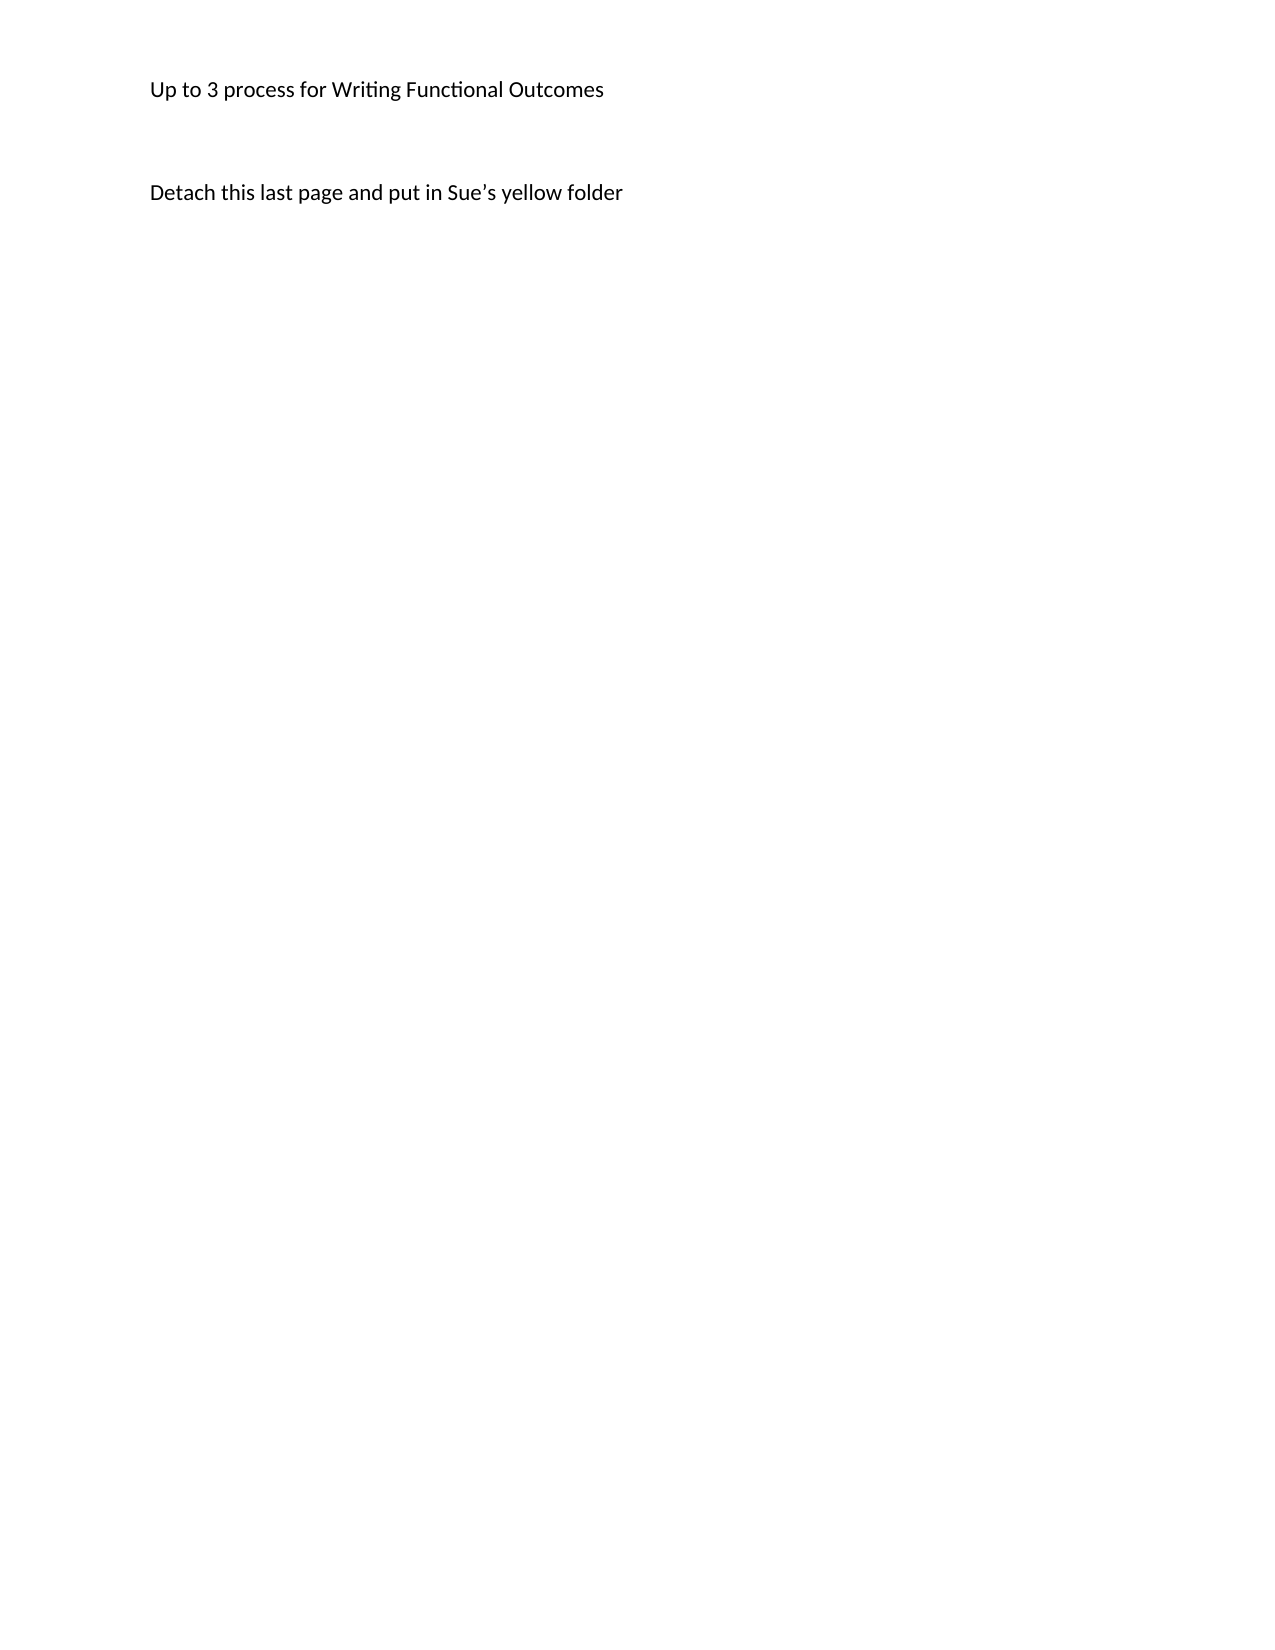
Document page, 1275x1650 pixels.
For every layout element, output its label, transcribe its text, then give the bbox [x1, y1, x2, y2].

text Detach this last page and put in Sue’s yellow folder [150, 178, 1125, 206]
